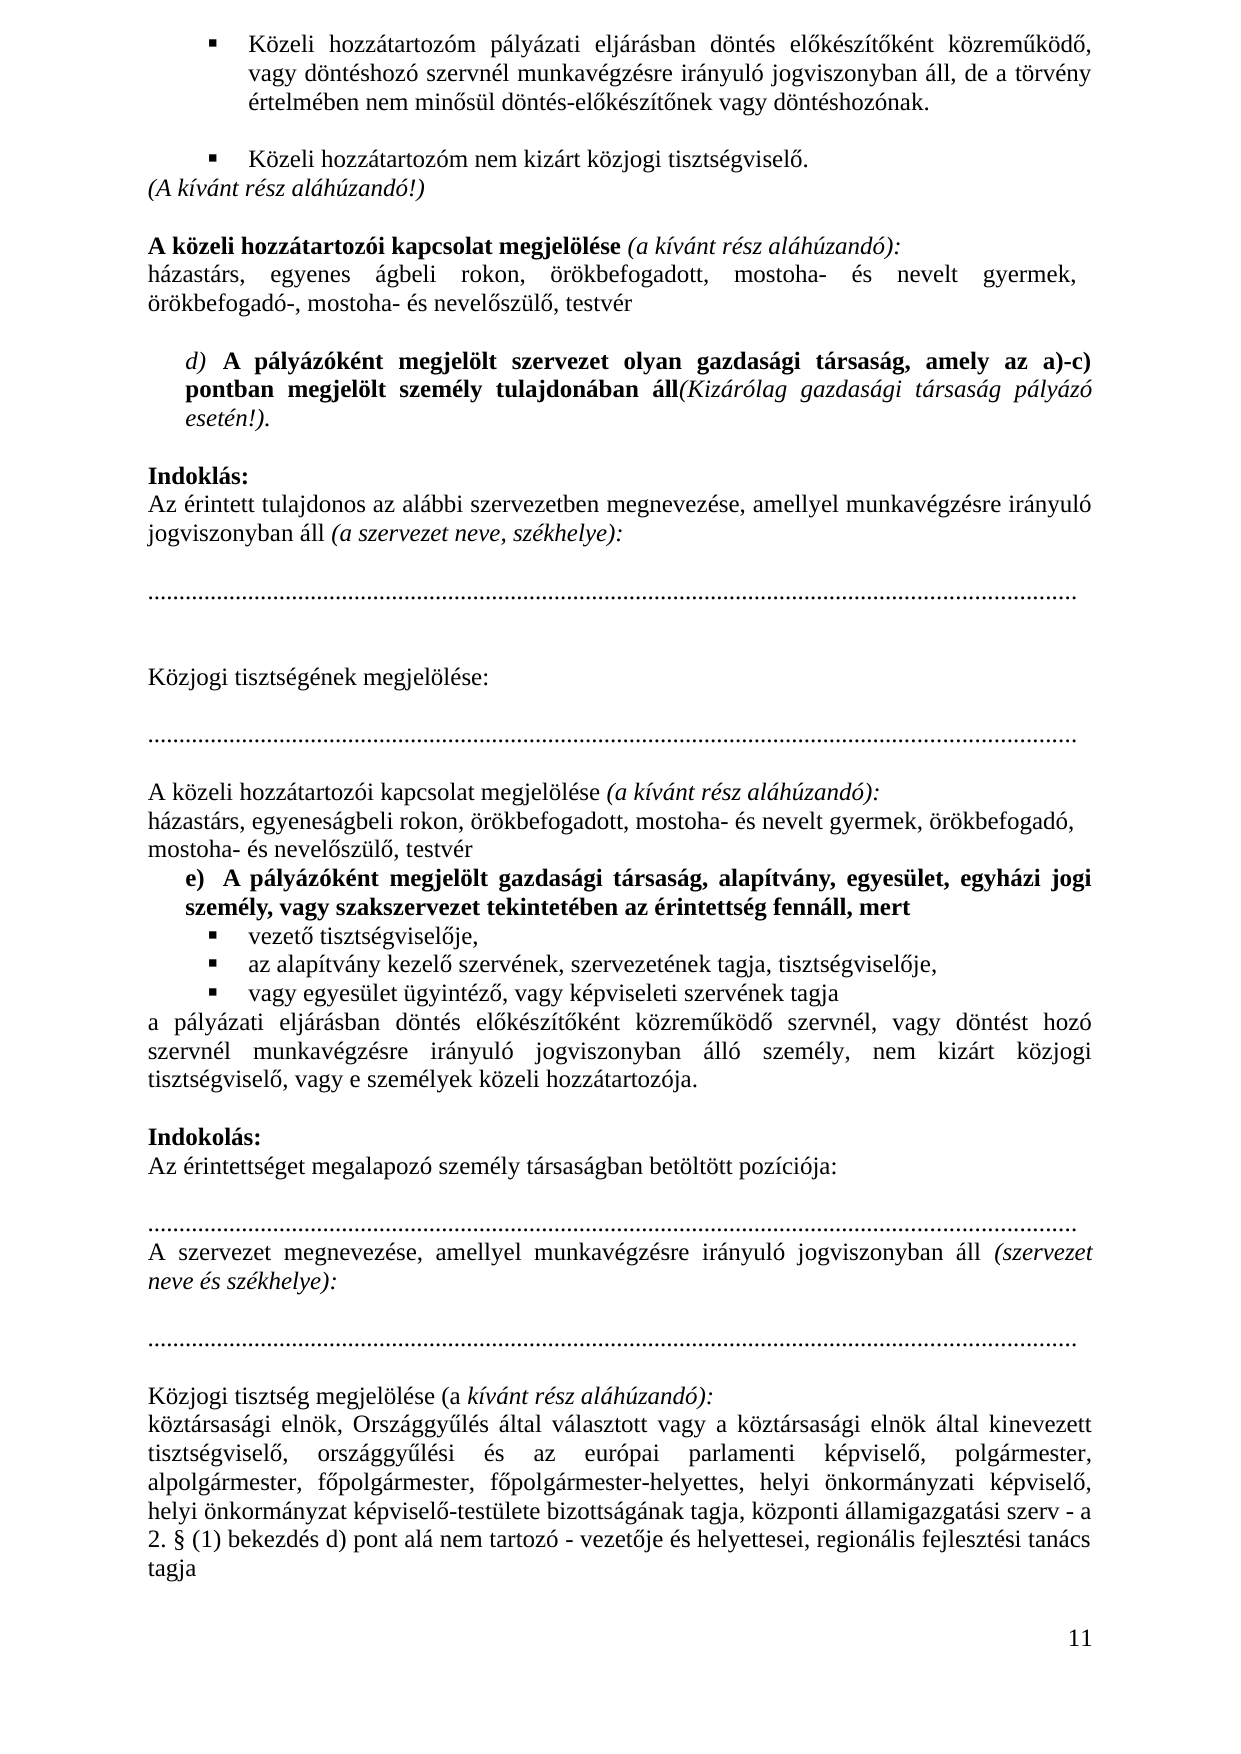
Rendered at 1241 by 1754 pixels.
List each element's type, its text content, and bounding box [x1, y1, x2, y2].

text Indoklás: [148, 461, 1092, 489]
text házastárs, egyeneságbeli rokon, örökbefogadott, mostoha- és nevelt gyermek, örökbefogadó, mostoha- és nevelőszülő, testvér [148, 806, 1077, 863]
text Az érintett tulajdonos az alábbi szervezetben megnevezése, amellyel munkavégzésre irányuló jogviszonyban áll (a szervezet neve, székhelye): [148, 489, 1092, 547]
list Közeli hozzátartozóm pályázati eljárásban döntés előkészítőként közreműködő, vagy döntéshozó szervnél munkavégzésre irányuló jogviszonyban áll, de a törvény értelmében nem minősül döntés-előkészítőnek vagy döntéshozónak. [207, 29, 1092, 116]
list A pályázóként megjelölt szervezet olyan gazdasági társaság, amely az a)-c) pontban megjelölt személy tulajdonában áll(Kizárólag gazdasági társaság pályázó esetén!). [185, 346, 1092, 432]
text a pályázati eljárásban döntés előkészítőként közreműködő szervnél, vagy döntést hozó szervnél munkavégzésre irányuló jogviszonyban álló személy, nem kizárt közjogi tisztségviselő, vagy e személyek közeli hozzátartozója. [148, 1007, 1092, 1093]
text Indokolás: [148, 1122, 1092, 1151]
text A szervezet megnevezése, amellyel munkavégzésre irányuló jogviszonyban áll (szervezet neve és székhelye): [148, 1237, 1092, 1294]
list Közeli hozzátartozóm nem kizárt közjogi tisztségviselő. [207, 144, 1092, 173]
text Közjogi tisztség megjelölése (a kívánt rész aláhúzandó): [148, 1381, 1092, 1409]
text (A kívánt rész aláhúzandó!) [148, 173, 1092, 202]
text A közeli hozzátartozói kapcsolat megjelölése (a kívánt rész aláhúzandó): [148, 231, 1092, 259]
list A pályázóként megjelölt gazdasági társaság, alapítvány, egyesület, egyházi jogi személy, vagy szakszervezet tekintetében az érintettség fennáll, mert [185, 863, 1092, 921]
text Közjogi tisztségének megjelölése: [148, 662, 1092, 691]
list vagy egyesület ügyintéző, vagy képviseleti szervének tagja [207, 978, 1092, 1007]
text házastárs, egyenes ágbeli rokon, örökbefogadott, mostoha- és nevelt gyermek, örökbefogadó-, mostoha- és nevelőszülő, testvér [148, 259, 1077, 317]
list az alapítvány kezelő szervének, szervezetének tagja, tisztségviselője, [207, 949, 1092, 978]
list vezető tisztségviselője, [207, 921, 1092, 949]
text Az érintettséget megalapozó személy társaságban betöltött pozíciója: [148, 1151, 1092, 1179]
text köztársasági elnök, Országgyűlés által választott vagy a köztársasági elnök által kinevezett tisztségviselő, országgyűlési és az európai parlamenti képviselő, polgármester, alpolgármester, főpolgármester, főpolgármester-helyettes, helyi önkormányzati képviselő, helyi önkormányzat képviselő-testülete bizottságának tagja, központi államigazgatási szerv - a 2. § (1) bekezdés d) pont alá nem tartozó - vezetője és helyettesei, regionális fejlesztési tanács tagja [148, 1409, 1092, 1582]
text A közeli hozzátartozói kapcsolat megjelölése (a kívánt rész aláhúzandó): [148, 777, 1092, 806]
